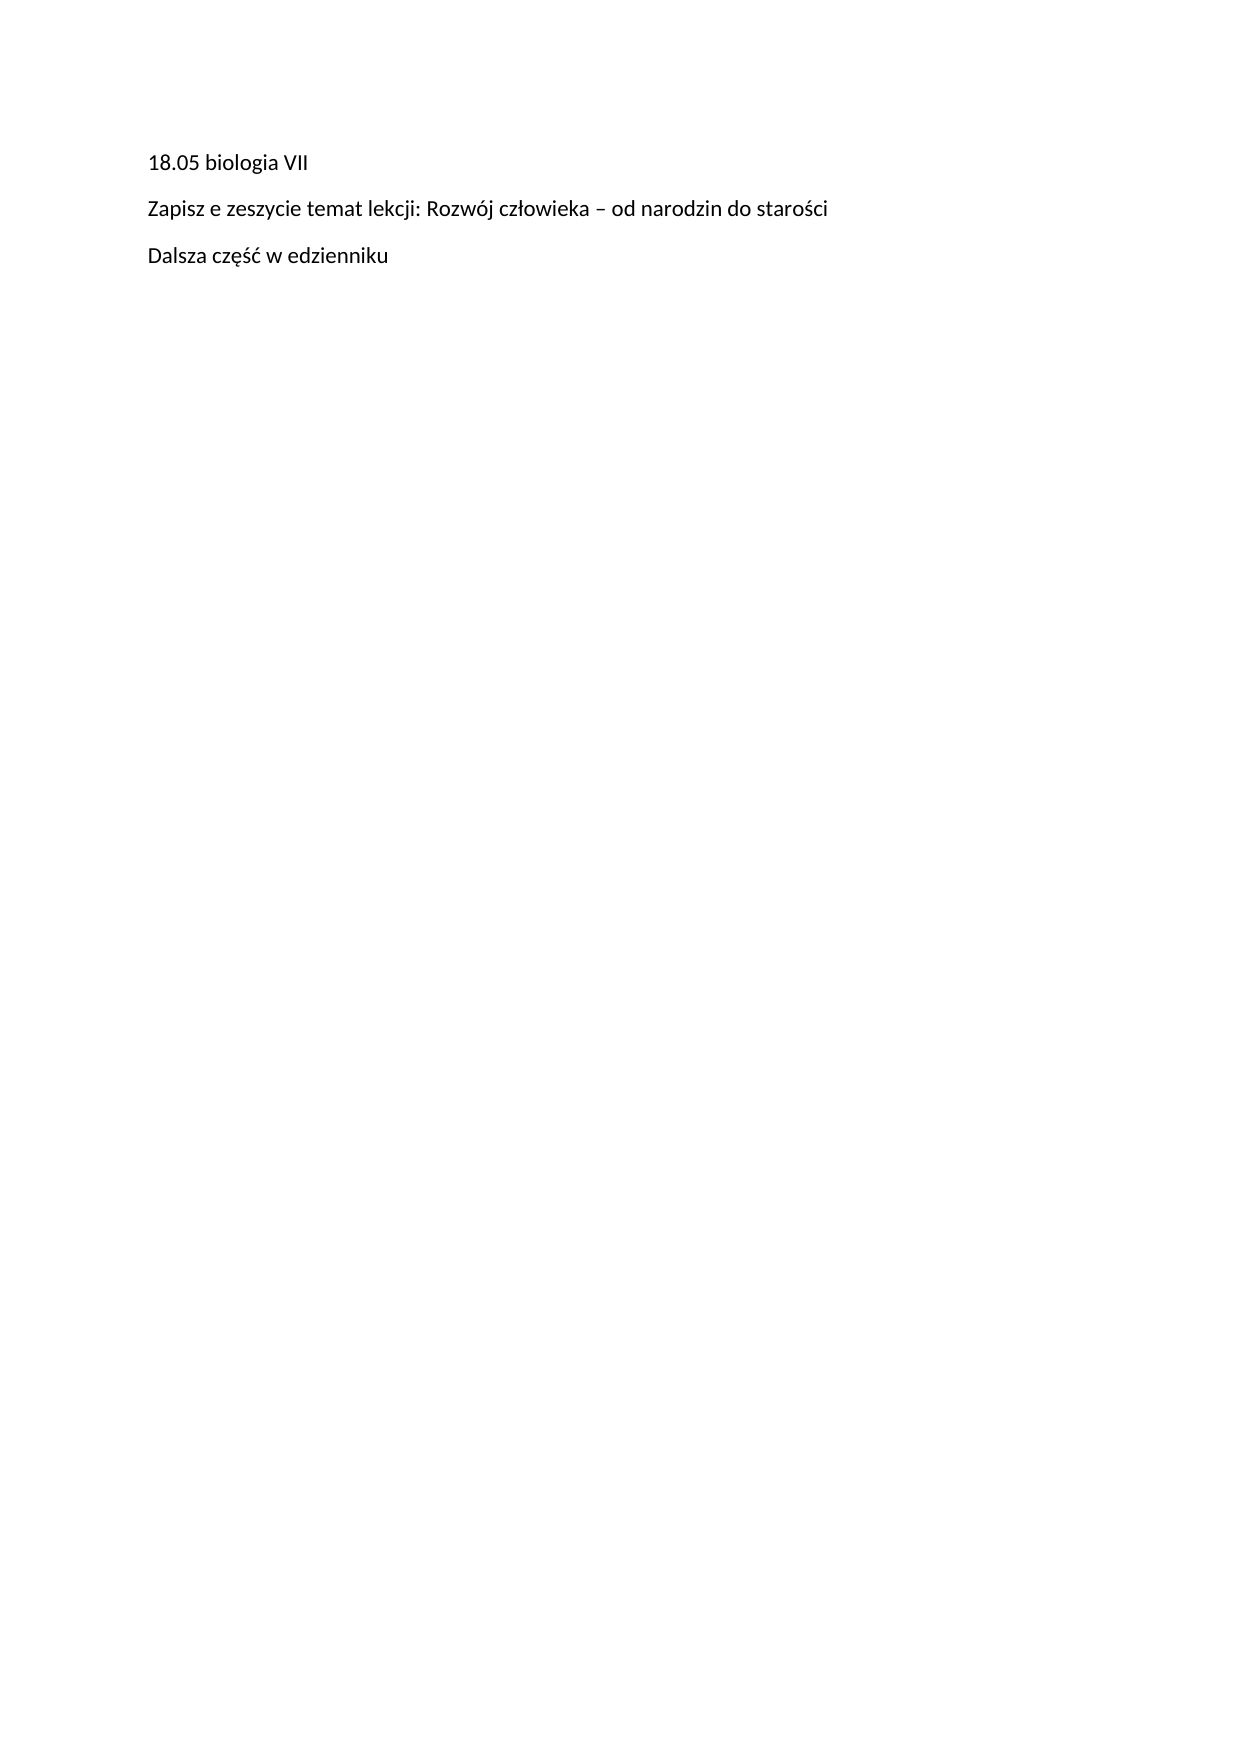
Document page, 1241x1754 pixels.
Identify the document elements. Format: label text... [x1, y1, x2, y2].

text Dalsza część w edzienniku [148, 241, 1093, 269]
text Zapisz e zeszycie temat lekcji: Rozwój człowieka – od narodzin do starości [148, 194, 1093, 222]
text 18.05 biologia VII [148, 148, 1093, 176]
